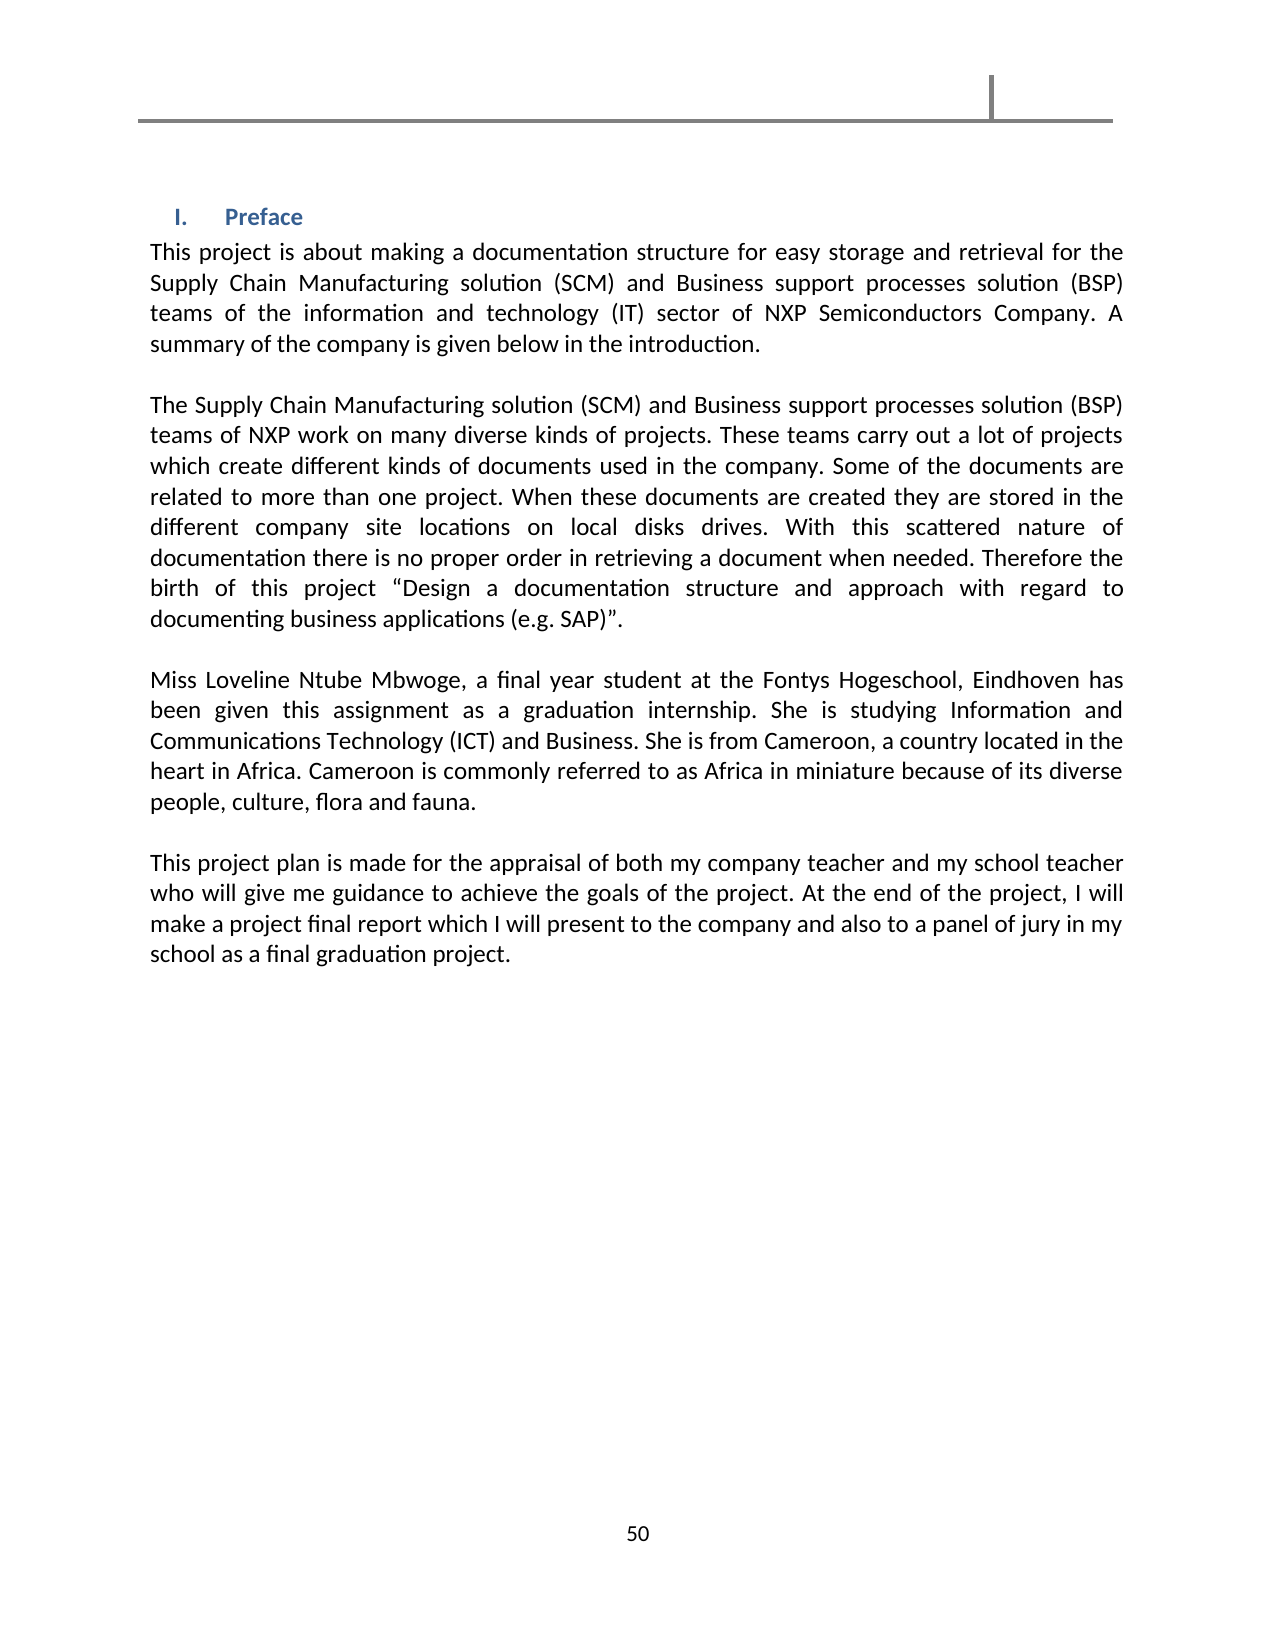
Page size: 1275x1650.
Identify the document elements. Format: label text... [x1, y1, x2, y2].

text Miss Loveline Ntube Mbwoge, a final year student at the Fontys Hogeschool, Eindhoven has been given this assignment as a graduation internship. She is studying Information and Communications Technology (ICT) and Business. She is from Cameroon, a country located in the heart in Africa. Cameroon is commonly referred to as Africa in miniature because of its diverse people, culture, flora and fauna. [150, 664, 1125, 816]
text This project plan is made for the appraisal of both my company teacher and my school teacher who will give me guidance to achieve the goals of the project. At the end of the project, I will make a project final report which I will present to the company and also to a panel of jury in my school as a final graduation project. [150, 847, 1125, 969]
text This project is about making a documentation structure for easy storage and retrieval for the Supply Chain Manufacturing solution (SCM) and Business support processes solution (BSP) teams of the information and technology (IT) sector of NXP Semiconductors Company. A summary of the company is given below in the introduction. [150, 236, 1125, 358]
text The Supply Chain Manufacturing solution (SCM) and Business support processes solution (BSP) teams of NXP work on many diverse kinds of projects. These teams carry out a lot of projects which create different kinds of documents used in the company. Some of the documents are related to more than one project. When these documents are created they are stored in the different company site locations on local disks drives. With this scattered nature of documentation there is no proper order in retrieving a document when needed. Therefore the birth of this project “Design a documentation structure and approach with regard to documenting business applications (e.g. SAP)”. [150, 389, 1125, 633]
subtitle Preface [187, 201, 1125, 232]
